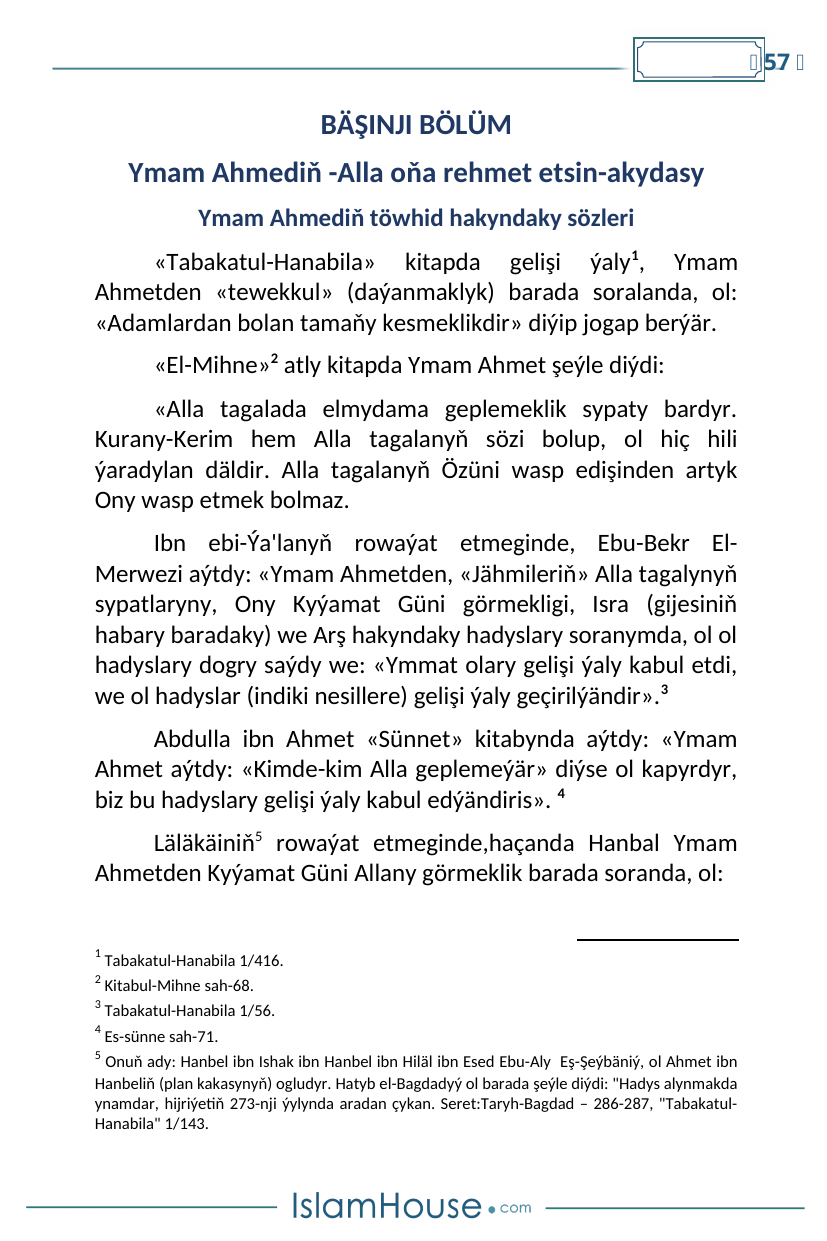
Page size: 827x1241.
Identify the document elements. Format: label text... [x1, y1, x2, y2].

text Läläkäiniň rowaýat etmeginde,haçanda Hanbal Ymam Ahmetden Kyýamat Güni Allany görmeklik barada soranda, ol: [94, 827, 738, 888]
picture [285, 1187, 805, 1225]
text Abdulla ibn Ahmet «Sünnet» kitabynda aýtdy: «Ymam Ahmet aýtdy: «Kimde-kim Alla geplemeýär» diýse ol kapyrdyr, biz bu hadyslary gelişi ýaly kabul edýändiris». [94, 723, 738, 814]
picture [18, 1186, 278, 1224]
text Ymam Ahmediň -Alla oňa rehmet etsin-akydasy [94, 154, 738, 190]
text «Tabakatul-Hanabila» kitapda gelişi ýaly, Ymam Ahmetden «tewekkul» (daýanmaklyk) barada soralanda, ol: «Adamlardan bolan tamaňy kesmeklikdir» diýip jogap berýär. [94, 246, 738, 337]
text Ibn ebi-Ýa'lanyň rowaýat etmeginde, Ebu-Bekr El-Merwezi aýtdy: «Ymam Ahmetden, «Jähmileriň» Alla tagalynyň sypatlaryny, Ony Kyýamat Güni görmekligi, Isra (gijesiniň habary baradaky) we Arş hakyndaky hadyslary soranymda, ol ol hadyslary dogry saýdy we: «Ymmat olary gelişi ýaly kabul etdi, we ol hadyslar (indiki nesillere) gelişi ýaly geçirilýändir». [94, 527, 738, 710]
text «El-Mihne» atly kitapda Ymam Ahmet şeýle diýdi: [94, 350, 738, 380]
text BÄŞINJI BÖLÜM [94, 106, 738, 142]
text «Alla tagalada elmydama geplemeklik sypaty bardyr. Kurany-Kerim hem Alla tagalanyň sözi bolup, ol hiç hili ýaradylan däldir. Alla tagalanyň Özüni wasp edişinden artyk Ony wasp etmek bolmaz. [94, 393, 738, 515]
text Ymam Ahmediň töwhid hakyndaky sözleri [94, 203, 738, 233]
